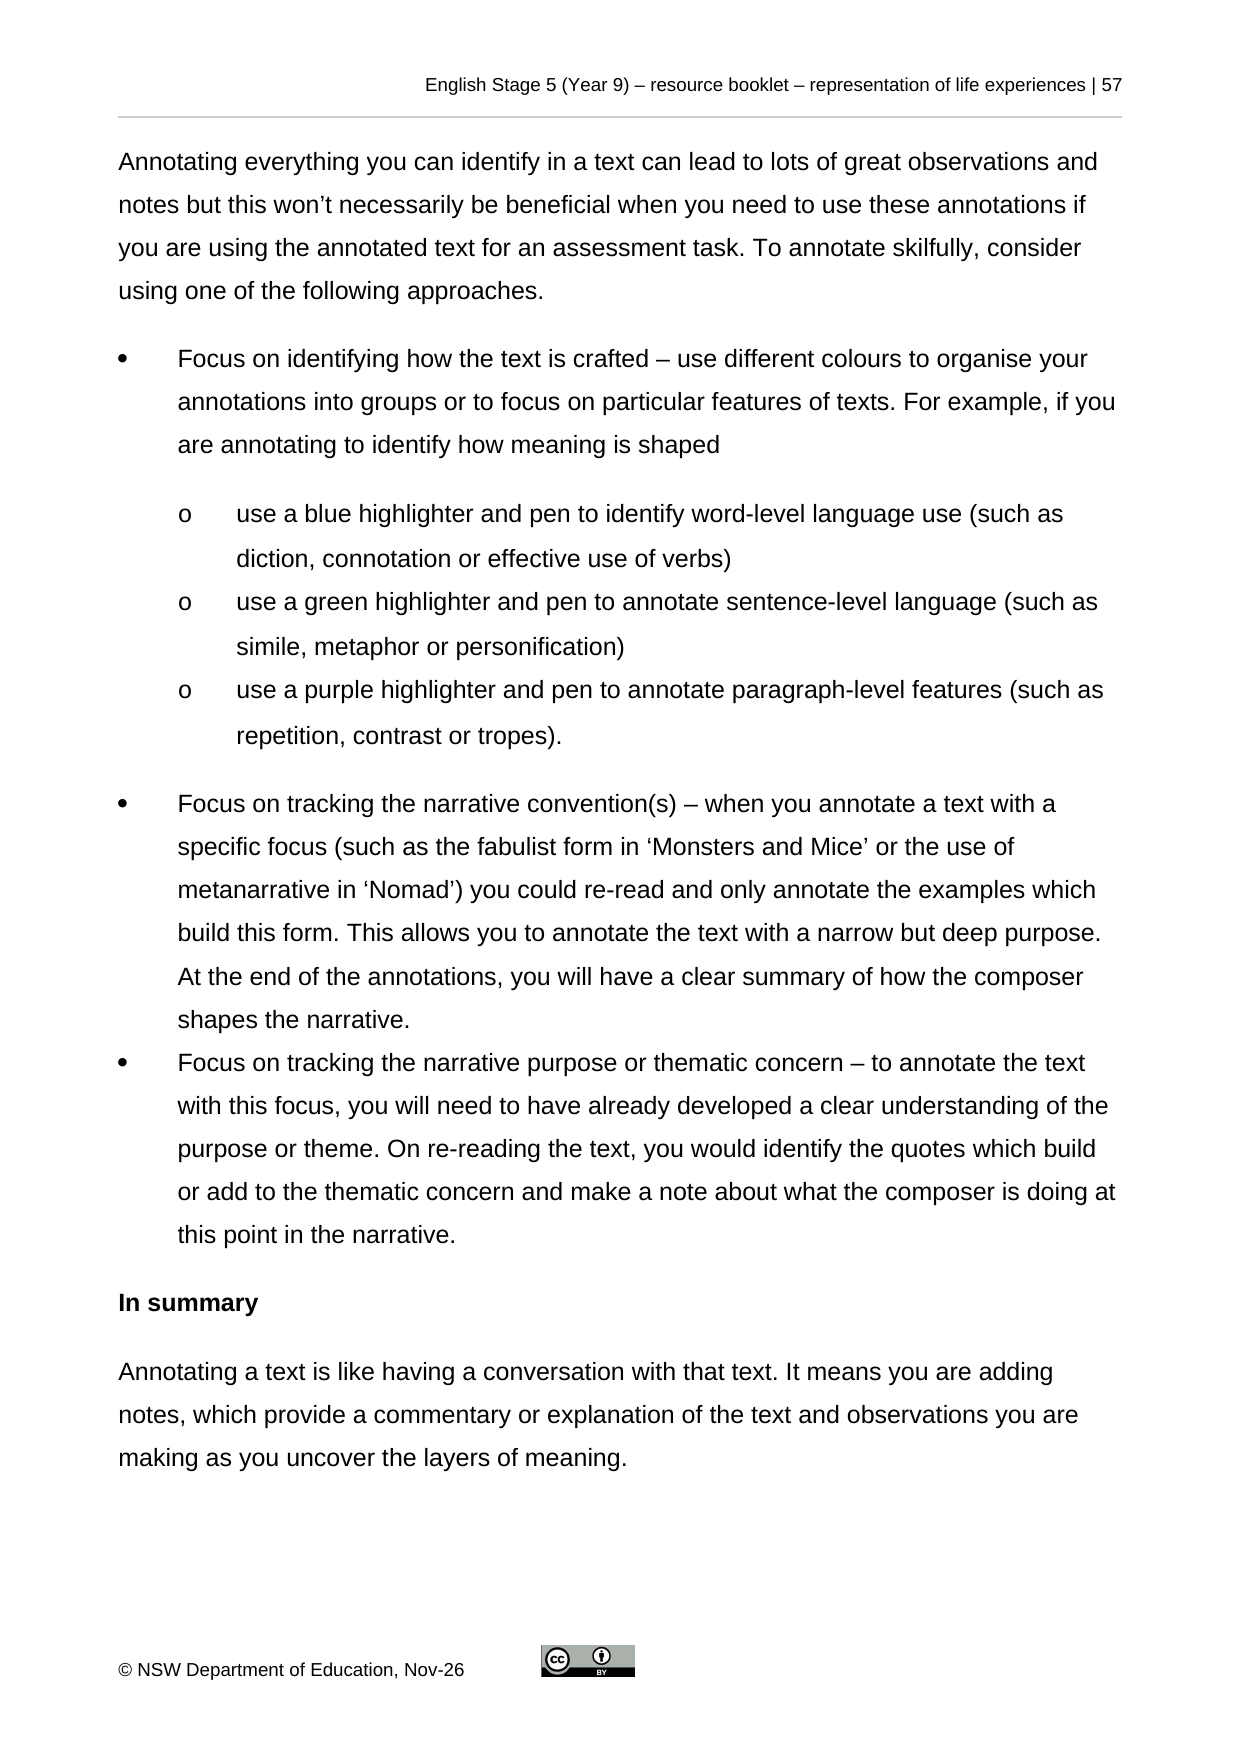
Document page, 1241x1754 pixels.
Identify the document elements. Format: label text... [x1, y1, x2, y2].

text In summary [118, 1288, 1122, 1317]
list Focus on tracking the narrative purpose or thematic concern – to annotate the text with this focus, you will need to have already developed a clear understanding of the purpose or theme. On re-reading the text, you would identify the quotes which build or add to the thematic concern and make a note about what the composer is doing at this point in the narrative. [118, 1048, 1122, 1249]
picture [541, 1645, 635, 1677]
list Focus on tracking the narrative convention(s) – when you annotate a text with a specific focus (such as the fabulist form in ‘Monsters and Mice’ or the use of metanarrative in ‘Nomad’) you could re-read and only annotate the examples which build this form. This allows you to annotate the text with a narrow but deep purpose. At the end of the annotations, you will have a clear summary of how the composer shapes the narrative. [118, 789, 1122, 1033]
text Annotating everything you can identify in a text can lead to lots of great observations and notes but this won’t necessarily be beneficial when you need to use these annotations if you are using the annotated text for an assessment task. To annotate skilfully, consider using one of the following approaches. [118, 147, 1122, 305]
list use a blue highlighter and pen to identify word-level language use (such as diction, connotation or effective use of verbs) [177, 498, 1122, 573]
list use a green highlighter and pen to annotate sentence-level language (such as simile, metaphor or personification) [177, 587, 1122, 661]
list Focus on identifying how the text is crafted – use different colours to organise your annotations into groups or to focus on particular features of texts. For example, if you are annotating to identify how meaning is shaped [118, 344, 1122, 459]
text Annotating a text is like having a conversation with that text. It means you are adding notes, which provide a commentary or explanation of the text and observations you are making as you uncover the layers of meaning. [118, 1357, 1122, 1472]
list use a purple highlighter and pen to annotate paragraph-level features (such as repetition, contrast or tropes). [177, 675, 1122, 749]
